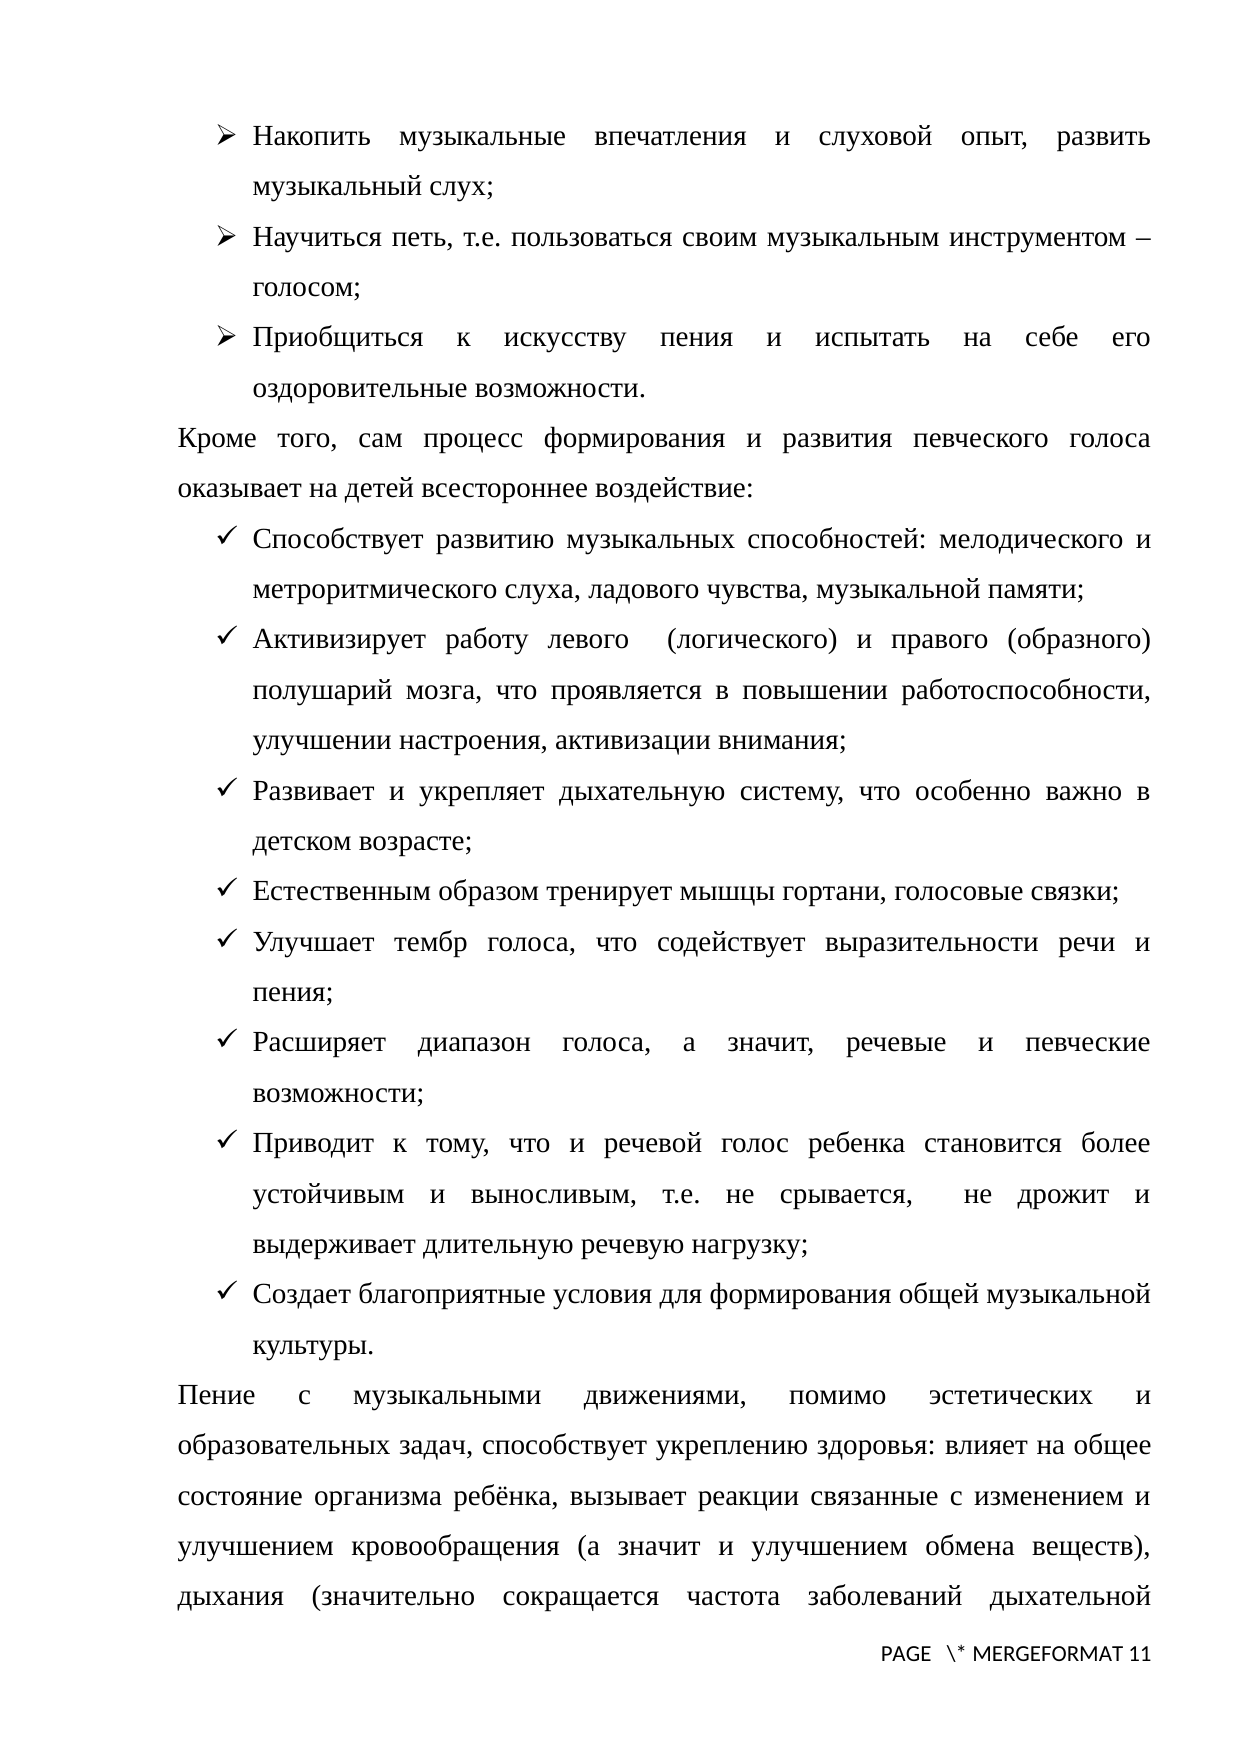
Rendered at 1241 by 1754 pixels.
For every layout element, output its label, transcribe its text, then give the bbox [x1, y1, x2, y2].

list Приобщиться к искусству пения и испытать на себе его оздоровительные возможности. [215, 319, 1152, 403]
list Создает благоприятные условия для формирования общей музыкальной культуры. [215, 1276, 1152, 1360]
list Улучшает тембр голоса, что содействует выразительности речи и пения; [215, 924, 1152, 1008]
list Естественным образом тренирует мышцы гортани, голосовые связки; [215, 873, 1152, 907]
list Развивает и укрепляет дыхательную систему, что особенно важно в детском возрасте; [215, 773, 1152, 857]
list Активизирует работу левого (логического) и правого (образного) полушарий мозга, что проявляется в повышении работоспособности, улучшении настроения, активизации внимания; [215, 622, 1152, 756]
list Научиться петь, т.е. пользоваться своим музыкальным инструментом – голосом; [215, 219, 1152, 303]
list Накопить музыкальные впечатления и слуховой опыт, развить музыкальный слух; [215, 118, 1152, 202]
list Способствует развитию музыкальных способностей: мелодического и метроритмического слуха, ладового чувства, музыкальной памяти; [215, 521, 1152, 605]
text Кроме того, сам процесс формирования и развития певческого голоса оказывает на детей всестороннее воздействие: [177, 420, 1152, 504]
list Расширяет диапазон голоса, а значит, речевые и певческие возможности; [215, 1024, 1152, 1108]
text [177, 1377, 1152, 1612]
list Приводит к тому, что и речевой голос ребенка становится более устойчивым и выносливым, т.е. не срывается, не дрожит и выдерживает длительную речевую нагрузку; [215, 1125, 1152, 1259]
